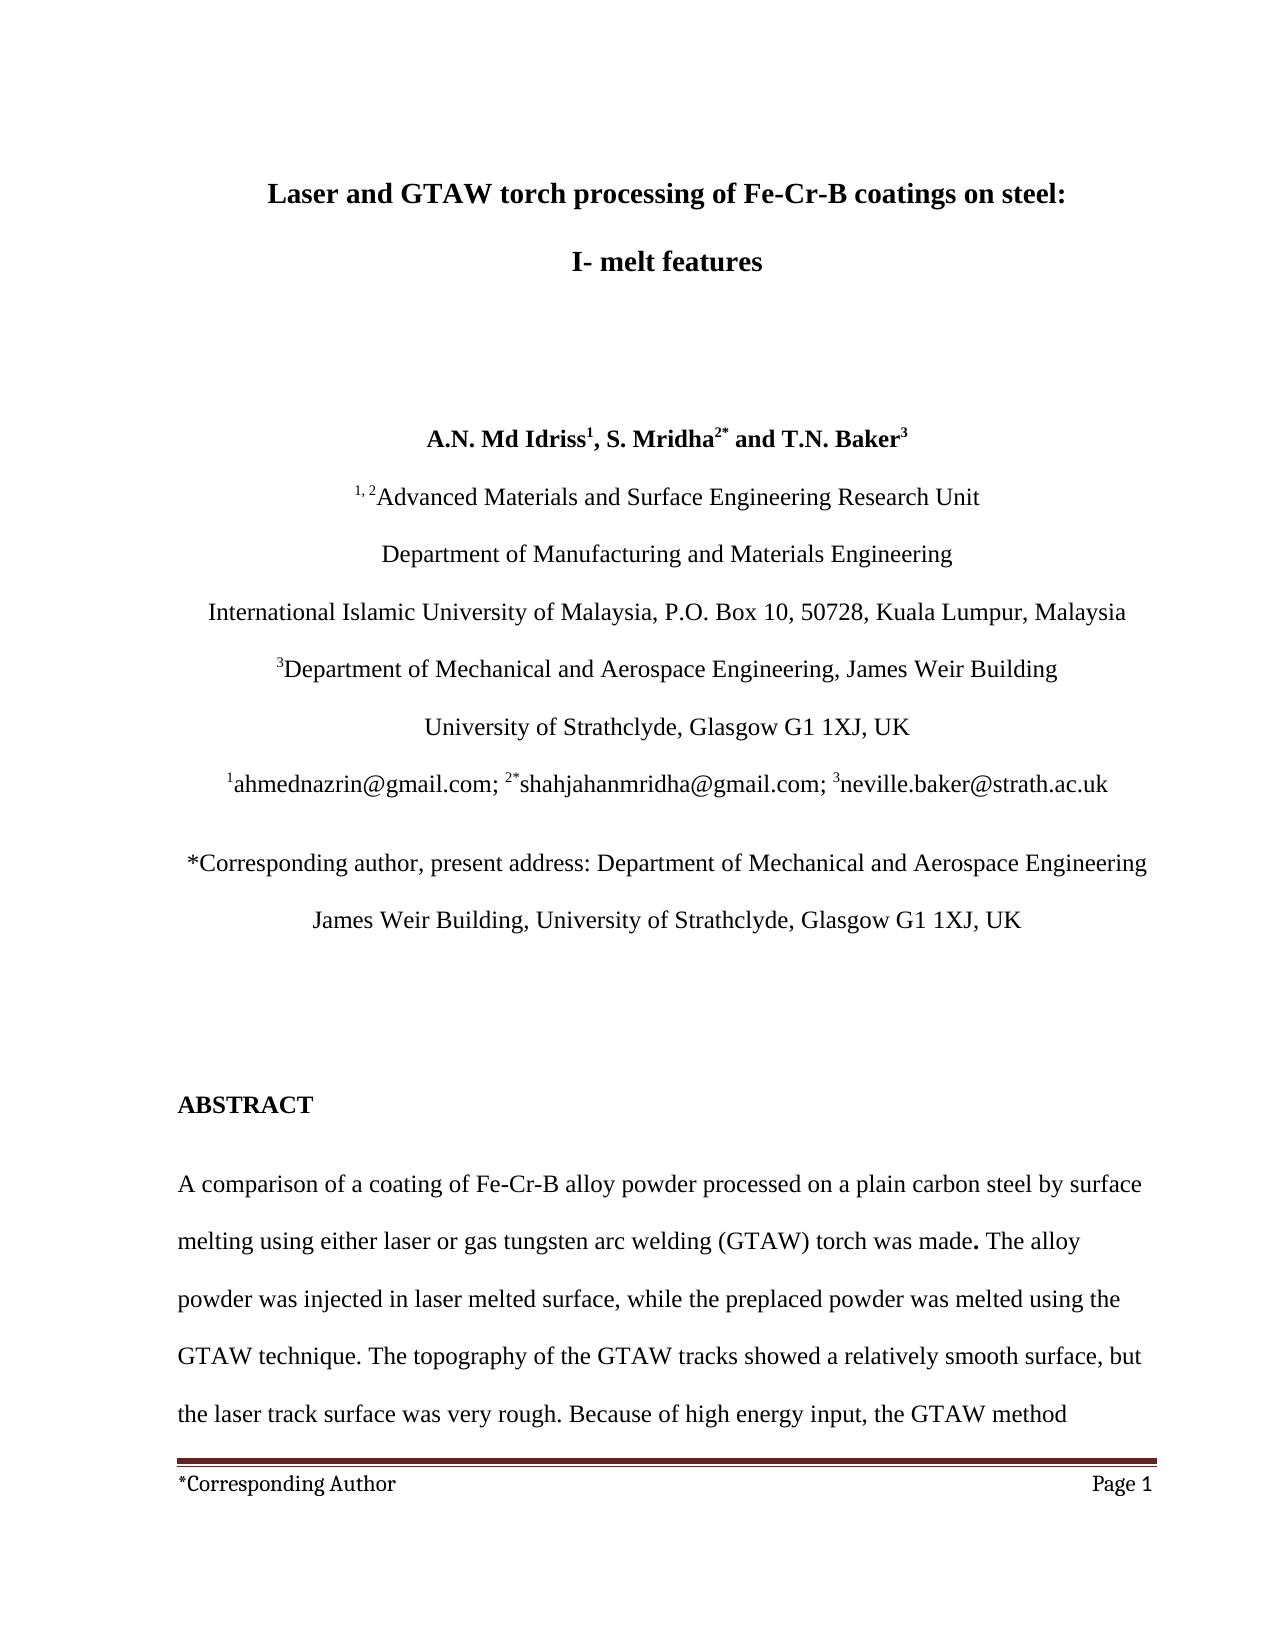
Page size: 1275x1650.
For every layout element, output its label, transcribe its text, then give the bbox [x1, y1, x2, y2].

text 1, 2Advanced Materials and Surface Engineering Research Unit [177, 482, 1157, 511]
text 3Department of Mechanical and Aerospace Engineering, James Weir Building [177, 654, 1157, 683]
text Laser and GTAW torch processing of Fe-Cr-B coatings on steel: [177, 177, 1157, 210]
text *Corresponding author, present address: Department of Mechanical and Aerospace Engineering James Weir Building, University of Strathclyde, Glasgow G1 1XJ, UK [177, 848, 1157, 934]
text International Islamic University of Malaysia, P.O. Box 10, 50728, Kuala Lumpur, Malaysia [177, 597, 1157, 626]
text University of Strathclyde, Glasgow G1 1XJ, UK [177, 712, 1157, 741]
text 1ahmednazrin@gmail.com; 2*shahjahanmridha@gmail.com; 3neville.baker@strath.ac.uk [177, 769, 1157, 798]
text A.N. Md Idriss1, S. Mridha2* and T.N. Baker3 [177, 424, 1157, 453]
text Department of Manufacturing and Materials Engineering [177, 539, 1157, 568]
text I- melt features [177, 244, 1157, 277]
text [177, 1169, 1157, 1428]
text ABSTRACT [177, 1091, 1157, 1119]
